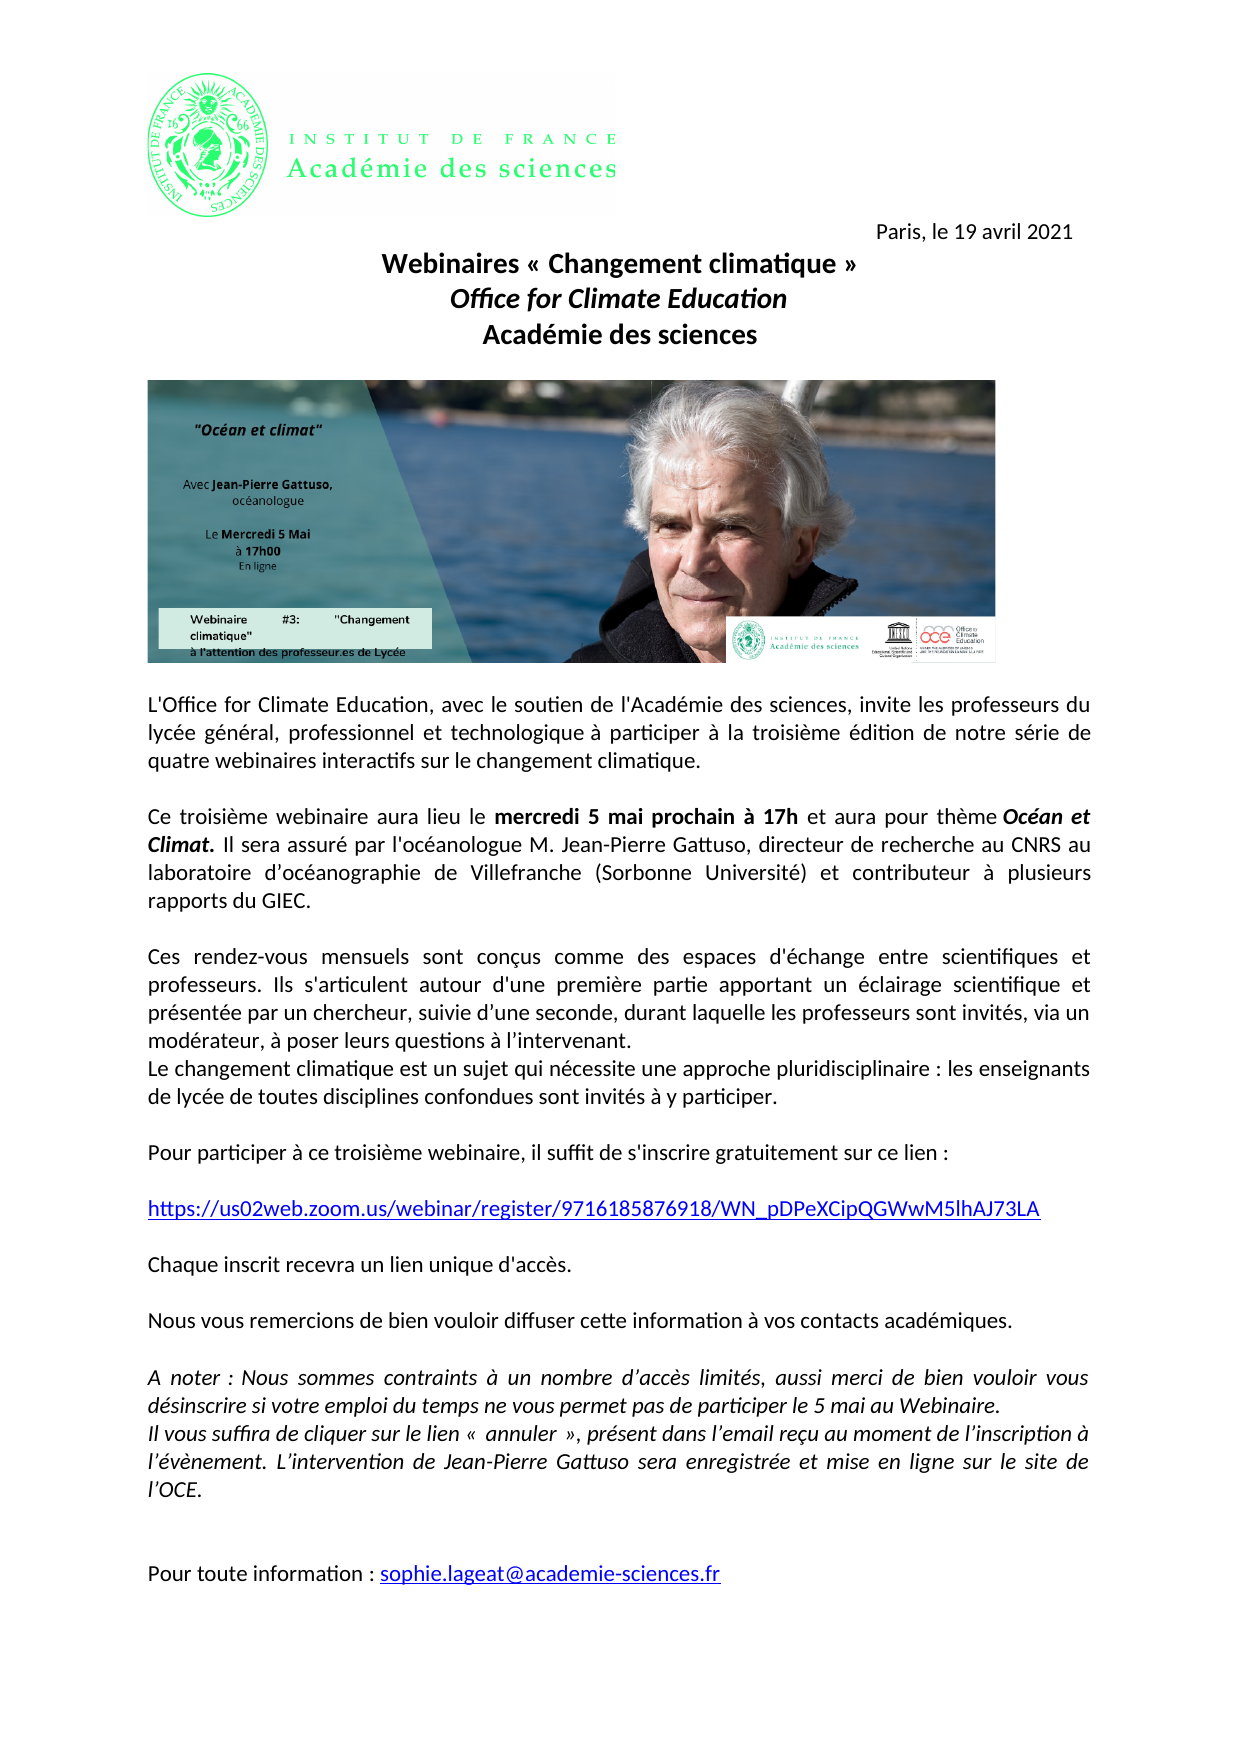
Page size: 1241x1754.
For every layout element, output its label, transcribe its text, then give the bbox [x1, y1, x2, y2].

text Chaque inscrit recevra un lien unique d'accès. [148, 1251, 1093, 1279]
text Pour toute information : sophie.lageat@academie-sciences.fr [148, 1559, 1093, 1587]
text A noter : Nous sommes contraints à un nombre d’accès limités, aussi merci de bien vouloir vous désinscrire si votre emploi du temps ne vous permet pas de participer le 5 mai au Webinaire. [148, 1363, 1093, 1419]
text Ce troisième webinaire aura lieu le mercredi 5 mai prochain à 17h et aura pour thème Océan et Climat. Il sera assuré par l'océanologue M. Jean-Pierre Gattuso, directeur de recherche au CNRS au laboratoire d’océanographie de Villefranche (Sorbonne Université) et contributeur à plusieurs rapports du GIEC. [148, 802, 1093, 914]
text Il vous suffira de cliquer sur le lien « annuler », présent dans l’email reçu au moment de l’inscription à l’évènement. L’intervention de Jean-Pierre Gattuso sera enregistrée et mise en ligne sur le site de l’OCE. [148, 1419, 1093, 1503]
text Pour participer à ce troisième webinaire, il suffit de s'inscrire gratuitement sur ce lien : [148, 1138, 1093, 1167]
picture [147, 380, 996, 663]
text Nous vous remercions de bien vouloir diffuser cette information à vos contacts académiques. [148, 1307, 1093, 1335]
picture [147, 73, 616, 217]
text https://us02web.zoom.us/webinar/register/9716185876918/WN_pDPeXCipQGWwM5lhAJ73LA [148, 1194, 1093, 1251]
text Ces rendez-vous mensuels sont conçus comme des espaces d'échange entre scientifiques et professeurs. Ils s'articulent autour d'une première partie apportant un éclairage scientifique et présentée par un chercheur, suivie d’une seconde, durant laquelle les professeurs sont invités, via un modérateur, à poser leurs questions à l’intervenant. [148, 942, 1093, 1054]
text Le changement climatique est un sujet qui nécessite une approche pluridisciplinaire : les enseignants de lycée de toutes disciplines confondues sont invités à y participer. [148, 1054, 1093, 1111]
text L'Office for Climate Education, avec le soutien de l'Académie des sciences, invite les professeurs du lycée général, professionnel et technologique à participer à la troisième édition de notre série de quatre webinaires interactifs sur le changement climatique. [148, 690, 1093, 774]
